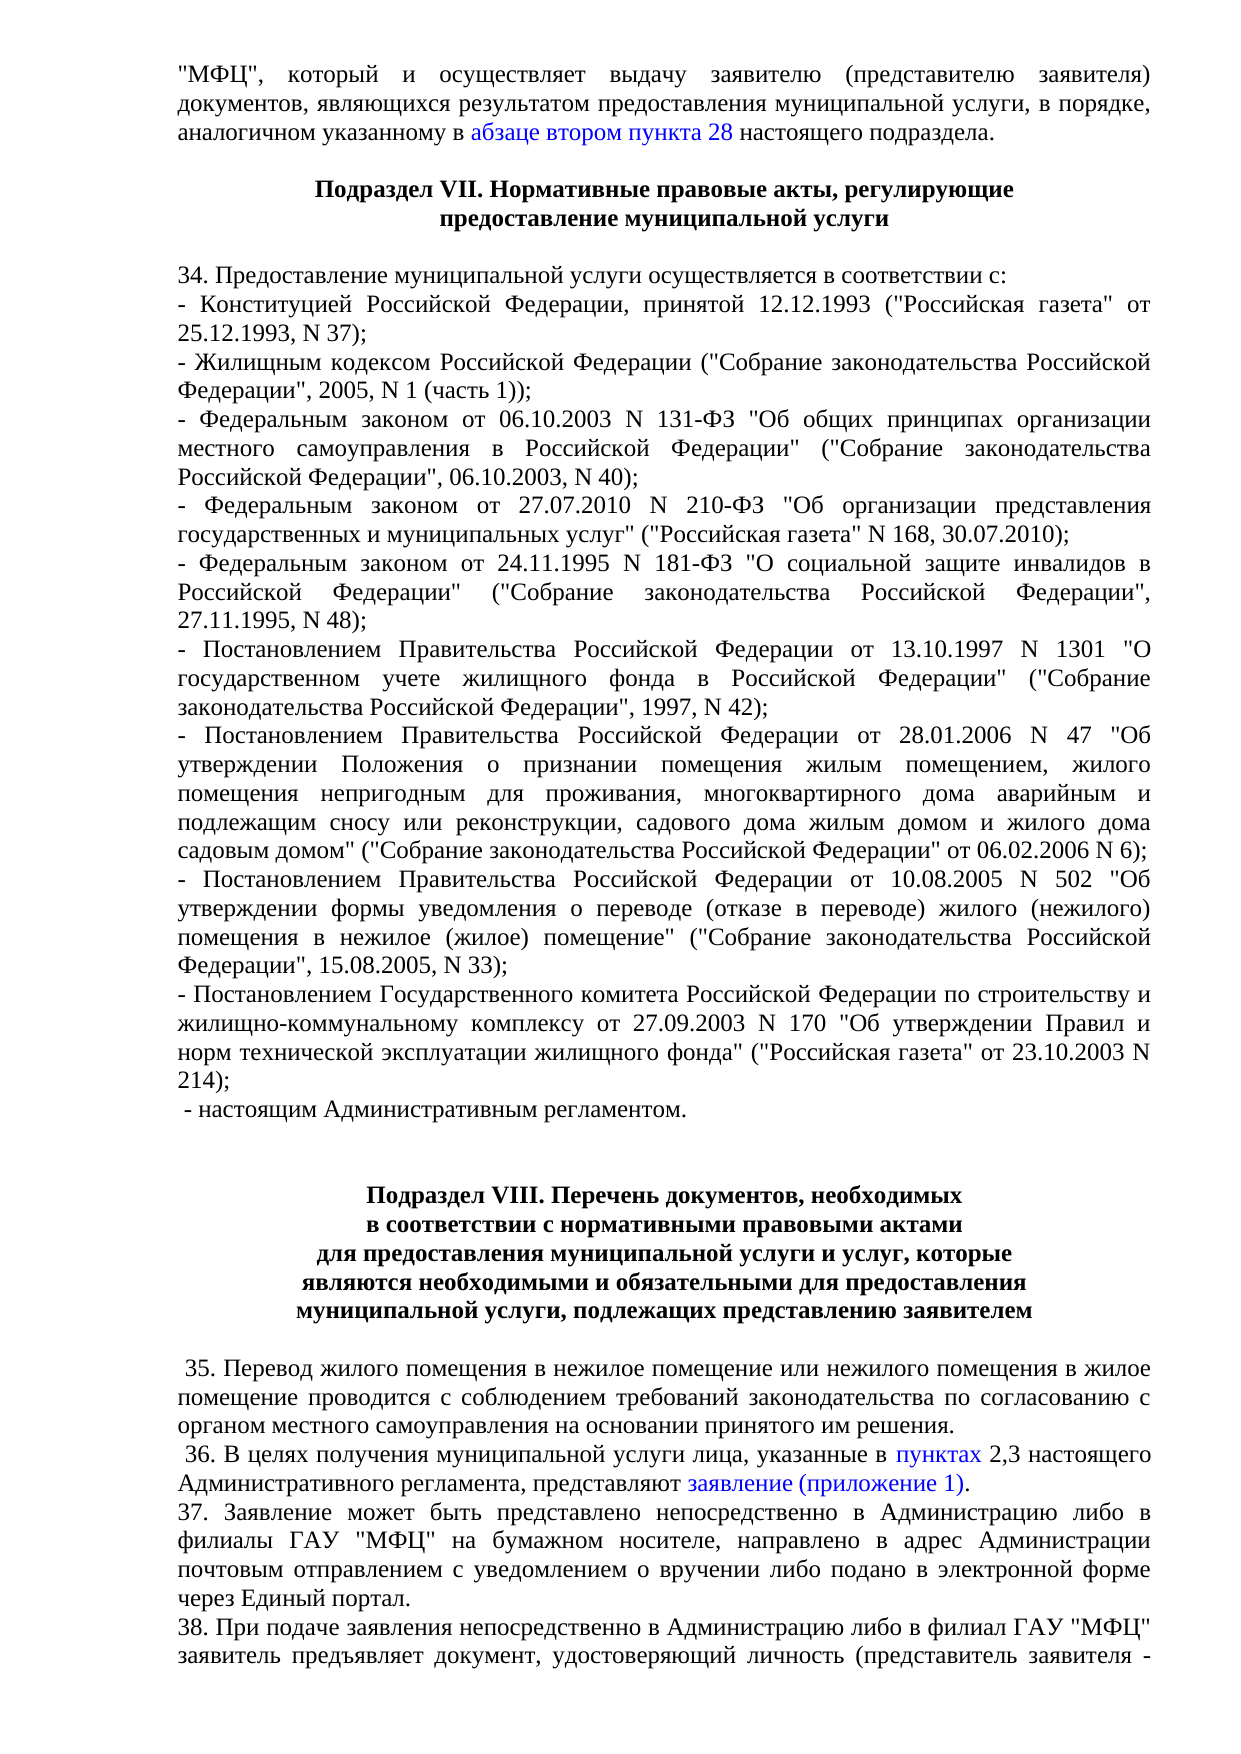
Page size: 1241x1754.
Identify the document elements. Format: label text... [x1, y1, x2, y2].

text 36. В целях получения муниципальной услуги лица, указанные в пунктах 2,3 настоящего Административного регламента, представляют заявление (приложение 1). [177, 1439, 1152, 1497]
text - Постановлением Правительства Российской Федерации от 10.08.2005 N 502 "Об утверждении формы уведомления о переводе (отказе в переводе) жилого (нежилого) помещения в нежилое (жилое) помещение" ("Собрание законодательства Российской Федерации", 15.08.2005, N 33); [177, 864, 1152, 979]
text 34. Предоставление муниципальной услуги осуществляется в соответствии с: [177, 260, 1152, 289]
text - Постановлением Правительства Российской Федерации от 28.01.2006 N 47 "Об утверждении Положения о признании помещения жилым помещением, жилого помещения непригодным для проживания, многоквартирного дома аварийным и подлежащим сносу или реконструкции, садового дома жилым домом и жилого дома садовым домом" ("Собрание законодательства Российской Федерации" от 06.02.2006 N 6); [177, 720, 1152, 864]
text являются необходимыми и обязательными для предоставления [177, 1267, 1152, 1295]
text - Конституцией Российской Федерации, принятой 12.12.1993 ("Российская газета" от 25.12.1993, N 37); [177, 289, 1152, 347]
text - Жилищным кодексом Российской Федерации ("Собрание законодательства Российской Федерации", 2005, N 1 (часть 1)); [177, 347, 1152, 404]
text - Федеральным законом от 06.10.2003 N 131-ФЗ "Об общих принципах организации местного самоуправления в Российской Федерации" ("Собрание законодательства Российской Федерации", 06.10.2003, N 40); [177, 404, 1152, 490]
text в соответствии с нормативными правовыми актами [177, 1209, 1152, 1238]
text предоставление муниципальной услуги [177, 203, 1152, 232]
text - Постановлением Государственного комитета Российской Федерации по строительству и жилищно-коммунальному комплексу от 27.09.2003 N 170 "Об утверждении Правил и норм технической эксплуатации жилищного фонда" ("Российская газета" от 23.10.2003 N 214); [177, 979, 1152, 1094]
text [177, 1612, 1152, 1669]
text муниципальной услуги, подлежащих представлению заявителем [177, 1295, 1152, 1324]
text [177, 59, 1152, 145]
text 35. Перевод жилого помещения в нежилое помещение или нежилого помещения в жилое помещение проводится с соблюдением требований законодательства по согласованию с органом местного самоуправления на основании принятого им решения. [177, 1353, 1152, 1439]
text - Федеральным законом от 24.11.1995 N 181-ФЗ "О социальной защите инвалидов в Российской Федерации" ("Собрание законодательства Российской Федерации", 27.11.1995, N 48); [177, 548, 1152, 634]
text - настоящим Административным регламентом. [177, 1094, 1152, 1123]
text - Постановлением Правительства Российской Федерации от 13.10.1997 N 1301 "О государственном учете жилищного фонда в Российской Федерации" ("Собрание законодательства Российской Федерации", 1997, N 42); [177, 634, 1152, 720]
text для предоставления муниципальной услуги и услуг, которые [177, 1238, 1152, 1267]
text Подраздел VIII. Перечень документов, необходимых [177, 1180, 1152, 1209]
text Подраздел VII. Нормативные правовые акты, регулирующие [177, 174, 1152, 203]
text - Федеральным законом от 27.07.2010 N 210-ФЗ "Об организации представления государственных и муниципальных услуг" ("Российская газета" N 168, 30.07.2010); [177, 490, 1152, 548]
text 37. Заявление может быть представлено непосредственно в Администрацию либо в филиалы ГАУ "МФЦ" на бумажном носителе, направлено в адрес Администрации почтовым отправлением с уведомлением о вручении либо подано в электронной форме через Единый портал. [177, 1497, 1152, 1612]
